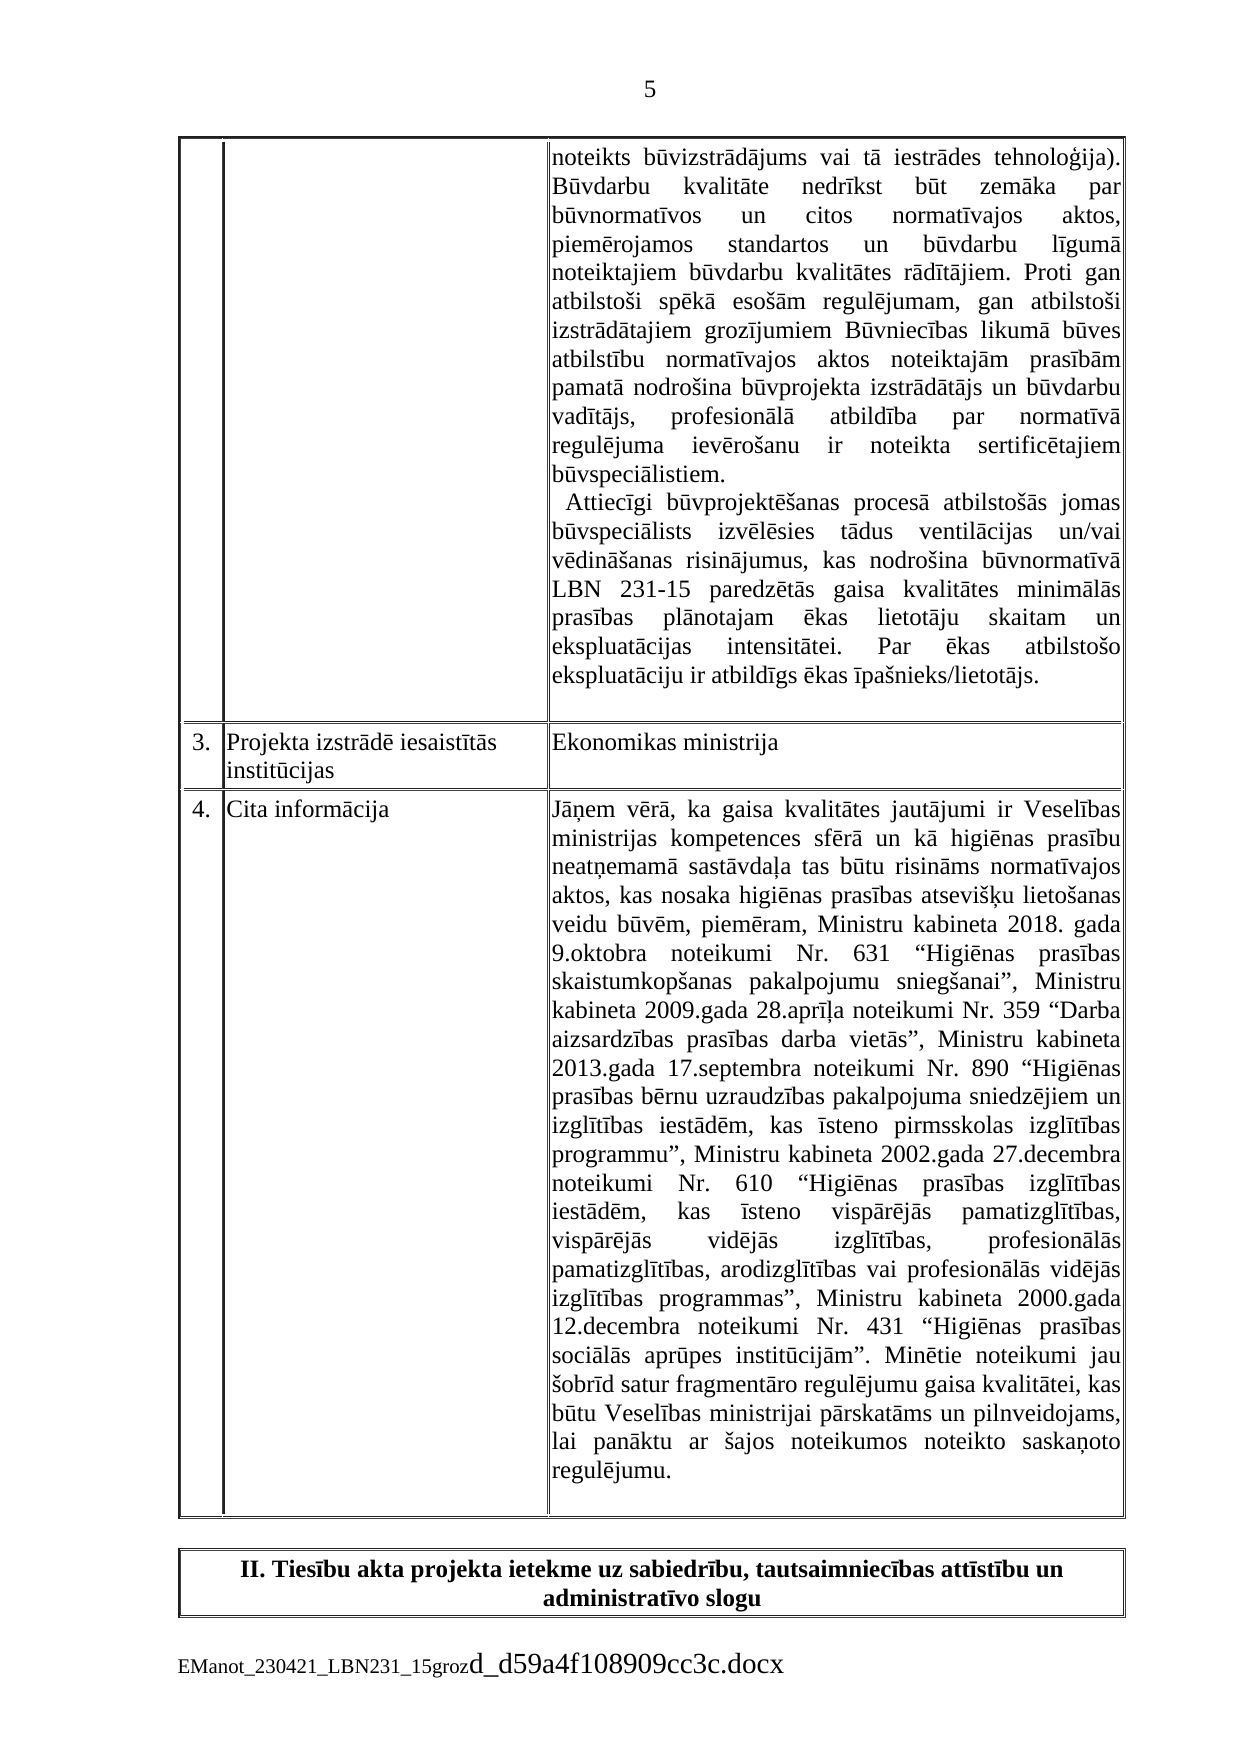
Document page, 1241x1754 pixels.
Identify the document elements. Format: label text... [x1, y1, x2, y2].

table_header II. Tiesību akta projekta ietekme uz sabiedrību, tautsaimniecības attīstību un administratīvo slogu [181, 1551, 1123, 1615]
table_cell 2. [181, 138, 223, 721]
table_cell Cita informācija [223, 791, 548, 1516]
table_cell Jāņem vērā, ka gaisa kvalitātes jautājumi ir Veselības ministrijas kompetences sfērā un kā higiēnas prasību neatņemamā sastāvdaļa tas būtu risināms normatīvajos aktos, kas nosaka higiēnas prasības atsevišķu lietošanas veidu būvēm, piemēram, Ministru kabineta 2018. gada 9.oktobra noteikumi Nr. 631 “Higiēnas prasības skaistumkopšanas pakalpojumu sniegšanai”, Ministru kabineta 2009.gada 28.aprīļa noteikumi Nr. 359 “Darba aizsardzības prasības darba vietās”, Ministru kabineta 2013.gada 17.septembra noteikumi Nr. 890 “Higiēnas prasības bērnu uzraudzības pakalpojuma sniedzējiem un izglītības iestādēm, kas īsteno pirmsskolas izglītības programmu”, Ministru kabineta 2002.gada 27.decembra noteikumi Nr. 610 “Higiēnas prasības izglītības iestādēm, kas īsteno vispārējās pamatizglītības, vispārējās vidējās izglītības, profesionālās pamatizglītības, arodizglītības vai profesionālās vidējās izglītības programmas”, Ministru kabineta 2000.gada 12.decembra noteikumi Nr. 431 “Higiēnas prasības sociālās aprūpes institūcijām”. Minētie noteikumi jau šobrīd satur fragmentāro regulējumu gaisa kvalitātei, kas būtu Veselības ministrijai pārskatāms un pilnveidojams, lai panāktu ar šajos noteikumos noteikto saskaņoto regulējumu. [549, 788, 1123, 1516]
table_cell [223, 139, 548, 721]
table_cell Ekonomikas ministrija [549, 721, 1124, 787]
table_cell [549, 139, 1123, 721]
table_cell 3. [180, 721, 223, 787]
table_cell 4. [181, 788, 223, 1516]
table_cell Projekta izstrādē iesaistītās institūcijas [225, 724, 547, 787]
